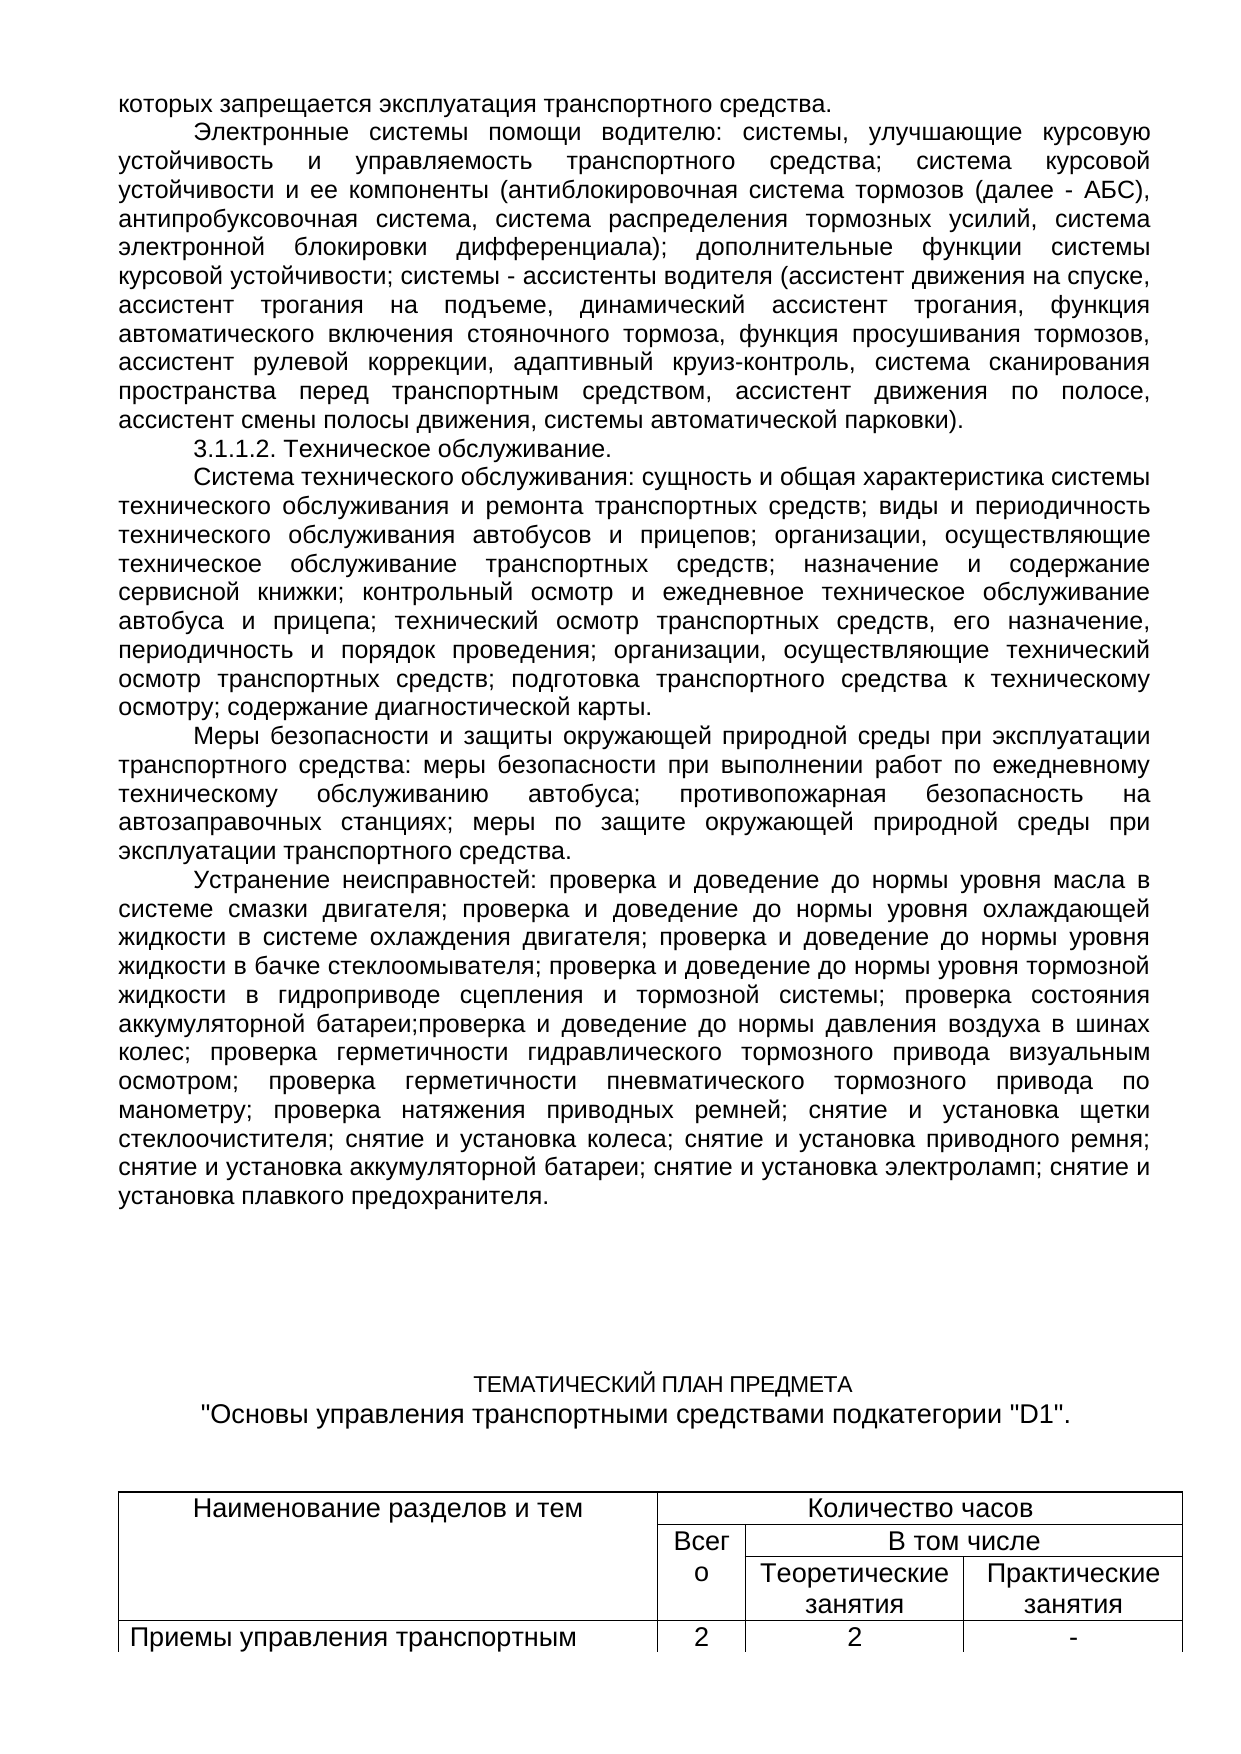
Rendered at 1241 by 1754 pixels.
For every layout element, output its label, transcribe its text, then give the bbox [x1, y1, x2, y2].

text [118, 89, 1152, 117]
table_cell - [964, 1621, 1182, 1652]
text 3.1.1.2. Техническое обслуживание. [118, 434, 1152, 462]
table_cell Теоретические занятия [746, 1557, 963, 1619]
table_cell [119, 1621, 657, 1652]
table_cell Практические занятия [964, 1557, 1182, 1619]
table_cell 2 [658, 1621, 745, 1652]
text ТЕМАТИЧЕСКИЙ ПЛАН ПРЕДМЕТА [118, 1371, 1152, 1398]
text Система технического обслуживания: сущность и общая характеристика системы технического обслуживания и ремонта транспортных средств; виды и периодичность технического обслуживания автобусов и прицепов; организации, осуществляющие техническое обслуживание транспортных средств; назначение и содержание сервисной книжки; контрольный осмотр и ежедневное техническое обслуживание автобуса и прицепа; технический осмотр транспортных средств, его назначение, периодичность и порядок проведения; организации, осуществляющие технический осмотр транспортных средств; подготовка транспортного средства к техническому осмотру; содержание диагностической карты. [118, 462, 1152, 721]
text Устранение неисправностей: проверка и доведение до нормы уровня масла в системе смазки двигателя; проверка и доведение до нормы уровня охлаждающей жидкости в системе охлаждения двигателя; проверка и доведение до нормы уровня жидкости в бачке стеклоомывателя; проверка и доведение до нормы уровня тормозной жидкости в гидроприводе сцепления и тормозной системы; проверка состояния аккумуляторной батареи;проверка и доведение до нормы давления воздуха в шинах колес; проверка герметичности гидравлического тормозного привода визуальным осмотром; проверка герметичности пневматического тормозного привода по манометру; проверка натяжения приводных ремней; снятие и установка щетки стеклоочистителя; снятие и установка колеса; снятие и установка приводного ремня; снятие и установка аккумуляторной батареи; снятие и установка электроламп; снятие и установка плавкого предохранителя. [118, 865, 1152, 1210]
table_cell Всего [658, 1525, 745, 1619]
text Электронные системы помощи водителю: системы, улучшающие курсовую устойчивость и управляемость транспортного средства; система курсовой устойчивости и ее компоненты (антиблокировочная система тормозов (далее - АБС), антипробуксовочная система, система распределения тормозных усилий, система электронной блокировки дифференциала); дополнительные функции системы курсовой устойчивости; системы - ассистенты водителя (ассистент движения на спуске, ассистент трогания на подъеме, динамический ассистент трогания, функция автоматического включения стояночного тормоза, функция просушивания тормозов, ассистент рулевой коррекции, адаптивный круиз-контроль, система сканирования пространства перед транспортным средством, ассистент движения по полосе, ассистент смены полосы движения, системы автоматической парковки). [118, 117, 1152, 434]
table_cell 2 [746, 1621, 963, 1652]
table_cell В том числе [746, 1525, 1182, 1556]
table_header Наименование разделов и тем [119, 1493, 657, 1619]
text "Основы управления транспортными средствами подкатегории "D1". [118, 1398, 1152, 1429]
table_header Количество часов [658, 1493, 1182, 1524]
text Меры безопасности и защиты окружающей природной среды при эксплуатации транспортного средства: меры безопасности при выполнении работ по ежедневному техническому обслуживанию автобуса; противопожарная безопасность на автозаправочных станциях; меры по защите окружающей природной среды при эксплуатации транспортного средства. [118, 721, 1152, 865]
